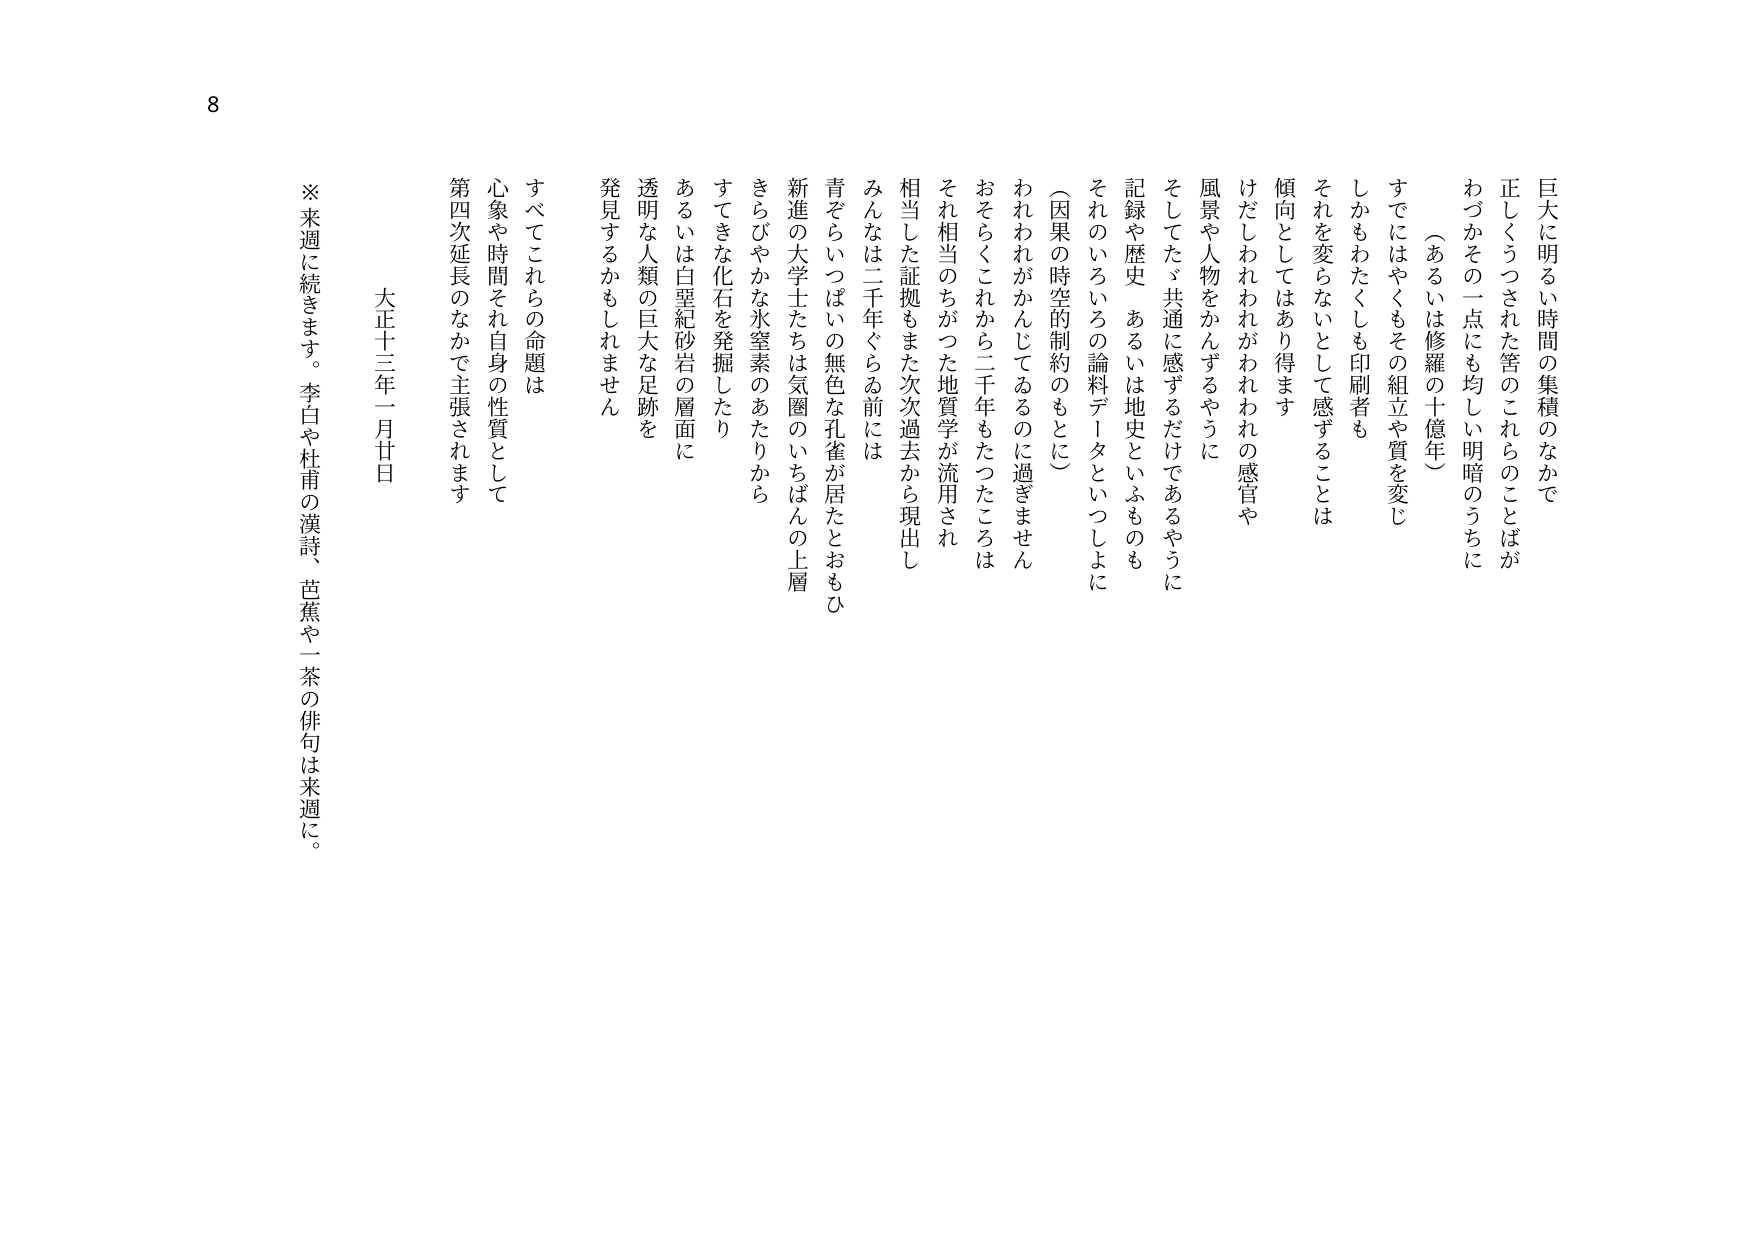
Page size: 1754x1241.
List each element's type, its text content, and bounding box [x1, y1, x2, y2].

text きらびやかな氷窒素のあたりから [742, 177, 779, 1063]
text 青ぞらいつぱいの無色な孔雀が居たとおもひ [817, 177, 854, 1063]
text 傾向としてはあり得ます [1267, 177, 1304, 1063]
text 第四次延長のなかで主張されます [442, 177, 479, 1063]
text 心象や時間それ自身の性質として [479, 177, 517, 1063]
text そしてたゞ共通に感ずるだけであるやうに [1154, 177, 1192, 1063]
text 風景や人物をかんずるやうに [1192, 177, 1229, 1063]
text すでにはやくもその組立や質を変じ [1379, 177, 1417, 1063]
text （あるいは修羅の十億年） [1417, 177, 1454, 1063]
text みんなは二千年ぐらゐ前には [854, 177, 892, 1063]
text 透明な人類の巨大な足跡を [629, 177, 667, 1063]
text 巨大に明るい時間の集積のなかで [1529, 177, 1567, 1063]
text ※来週に続きます。李白や杜甫の漢詩、芭蕉や一茶の俳句は来週に。 [292, 177, 329, 1063]
text あるいは白堊紀砂岩の層面に [667, 177, 704, 1063]
text それのいろいろの論料データといつしよに [1079, 177, 1117, 1063]
text 正しくうつされた筈のこれらのことばが [1492, 177, 1529, 1063]
text 大正十三年一月廿日 [367, 177, 404, 1063]
text おそらくこれから二千年もたつたころは [967, 177, 1004, 1063]
text （因果の時空的制約のもとに） [1042, 177, 1079, 1063]
text それを変らないとして感ずることは [1304, 177, 1342, 1063]
text 新進の大学士たちは気圏のいちばんの上層 [779, 177, 817, 1063]
text すてきな化石を発掘したり [704, 177, 742, 1063]
text 発見するかもしれません [592, 177, 629, 1063]
text 相当した証拠もまた次次過去から現出し [892, 177, 929, 1063]
text すべてこれらの命題は [517, 177, 554, 1063]
text 記録や歴史 あるいは地史といふものも [1117, 177, 1154, 1063]
text われわれがかんじてゐるのに過ぎません [1004, 177, 1042, 1063]
text けだしわれわれがわれわれの感官や [1229, 177, 1267, 1063]
text わづかその一点にも均しい明暗のうちに [1454, 177, 1492, 1063]
text しかもわたくしも印刷者も [1342, 177, 1379, 1063]
text それ相当のちがつた地質学が流用され [929, 177, 967, 1063]
